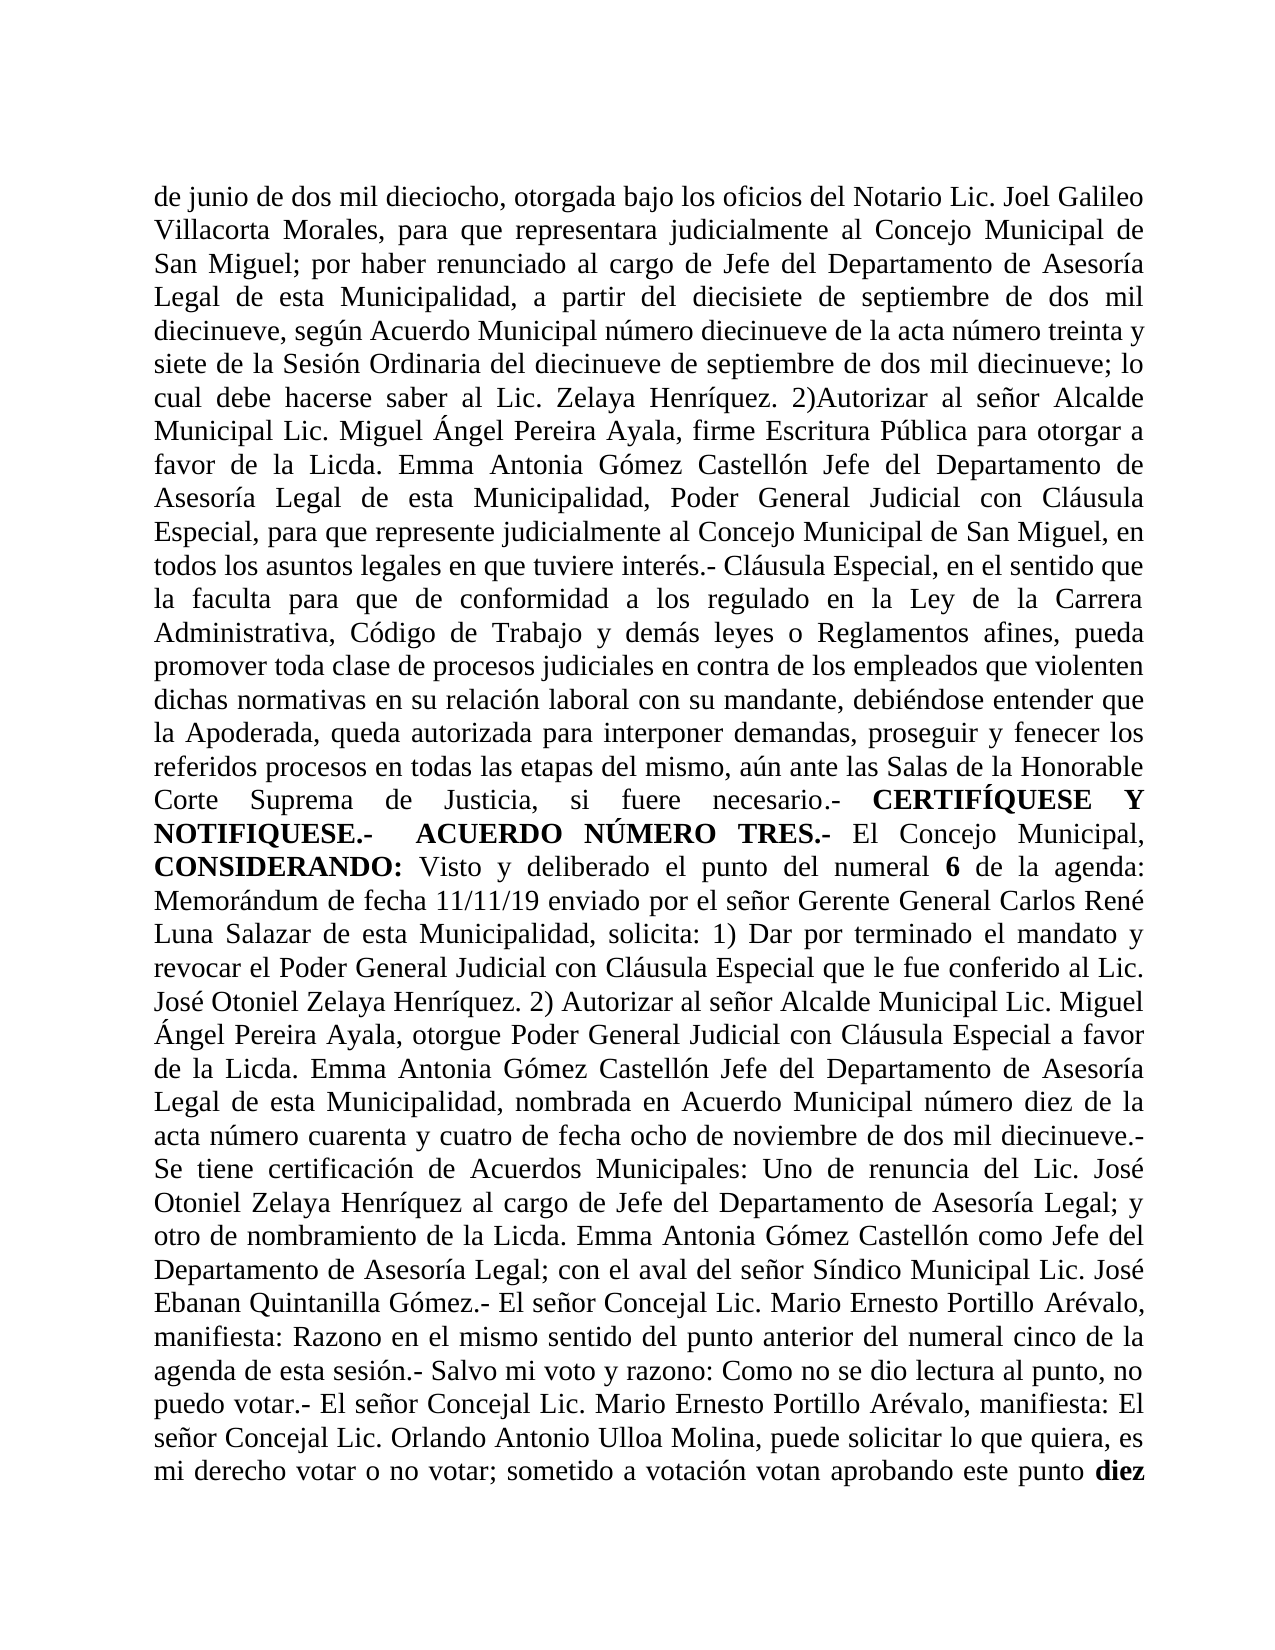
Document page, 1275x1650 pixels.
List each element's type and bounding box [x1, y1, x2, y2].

text [153, 179, 1145, 1487]
